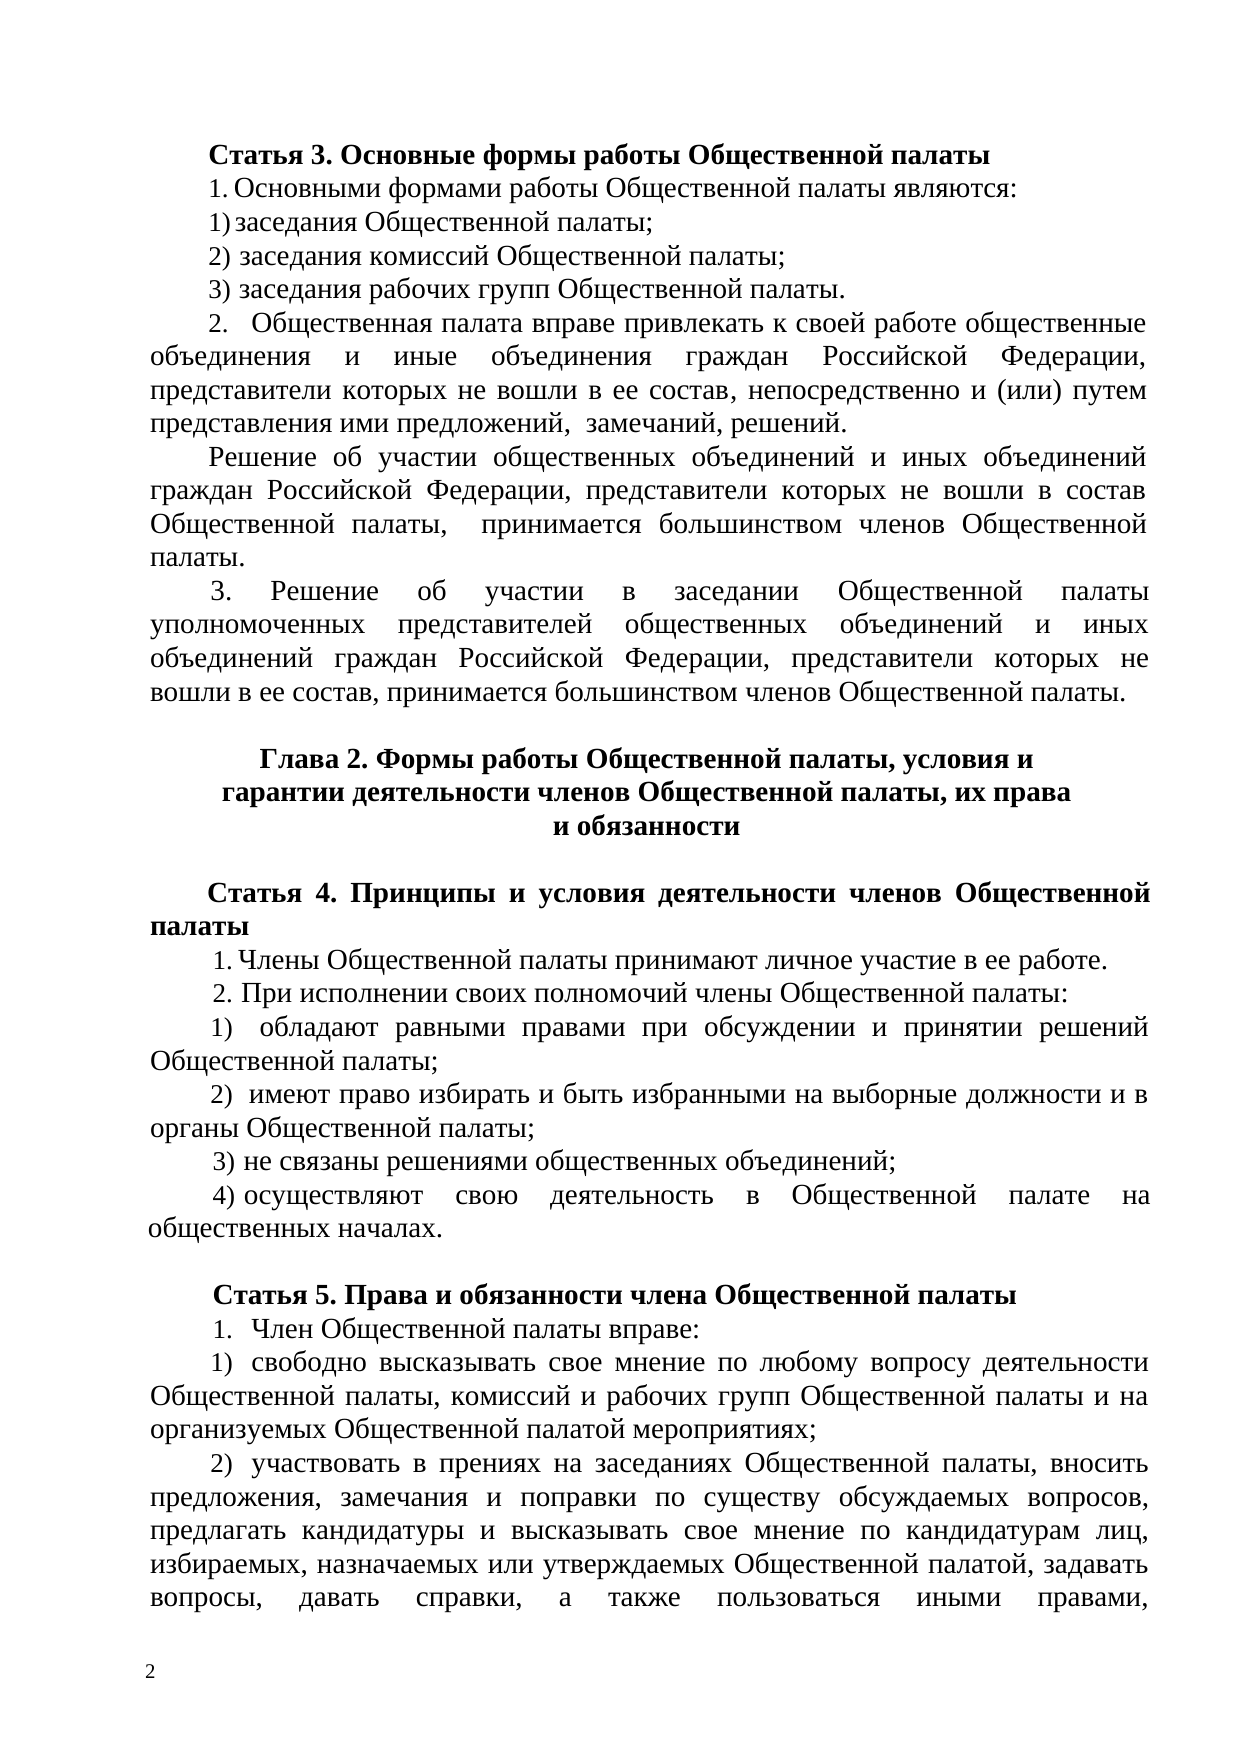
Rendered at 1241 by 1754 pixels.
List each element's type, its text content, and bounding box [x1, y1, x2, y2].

list Общественная палата вправе привлекать к своей работе общественные объединения и иные объединения граждан Российской Федерации, представители которых не вошли в ее состав, непосредственно и (или) путем представления ими предложений, замечаний, решений. [150, 305, 1147, 439]
list имеют право избирать и быть избранными на выборные должности и в органы Общественной палаты; [150, 1076, 1149, 1143]
text Решение об участии общественных объединений и иных объединений граждан Российской Федерации, представители которых не вошли в состав Общественной палаты, принимается большинством членов Общественной палаты. [150, 439, 1147, 573]
list При исполнении своих полномочий члены Общественной палаты: [212, 976, 1152, 1009]
list Основными формами работы Общественной палаты являются: [208, 171, 1152, 204]
list свободно высказывать свое мнение по любому вопросу деятельности Общественной палаты, комиссий и рабочих групп Общественной палаты и на организуемых Общественной палатой мероприятиях; [150, 1344, 1149, 1445]
list Член Общественной палаты вправе: [212, 1311, 1152, 1344]
list заседания рабочих групп Общественной палаты. [208, 271, 1152, 305]
list заседания Общественной палаты; [208, 204, 1152, 238]
list обладают равными правами при обсуждении и принятии решений Общественной палаты; [150, 1009, 1149, 1076]
list не связаны решениями общественных объединений; [212, 1143, 1152, 1177]
list Члены Общественной палаты принимают личное участие в ее работе. [212, 942, 1152, 976]
text Глава 2. Формы работы Общественной палаты, условия и гарантии деятельности членов Общественной палаты, их права и обязанности [212, 741, 1081, 841]
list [150, 1445, 1149, 1613]
text Статья 5. Права и обязанности члена Общественной палаты [212, 1277, 1152, 1311]
text Статья 4. Принципы и условия деятельности членов Общественной палаты [150, 875, 1152, 942]
list осуществляют свою деятельность в Общественной палате на общественных началах. [148, 1177, 1152, 1244]
text 3. Решение об участии в заседании Общественной палаты уполномоченных представителей общественных объединений и иных объединений граждан Российской Федерации, представители которых не вошли в ее состав, принимается большинством членов Общественной палаты. [150, 573, 1149, 707]
list заседания комиссий Общественной палаты; [208, 238, 1152, 271]
text Статья 3. Основные формы работы Общественной палаты [208, 137, 1152, 171]
